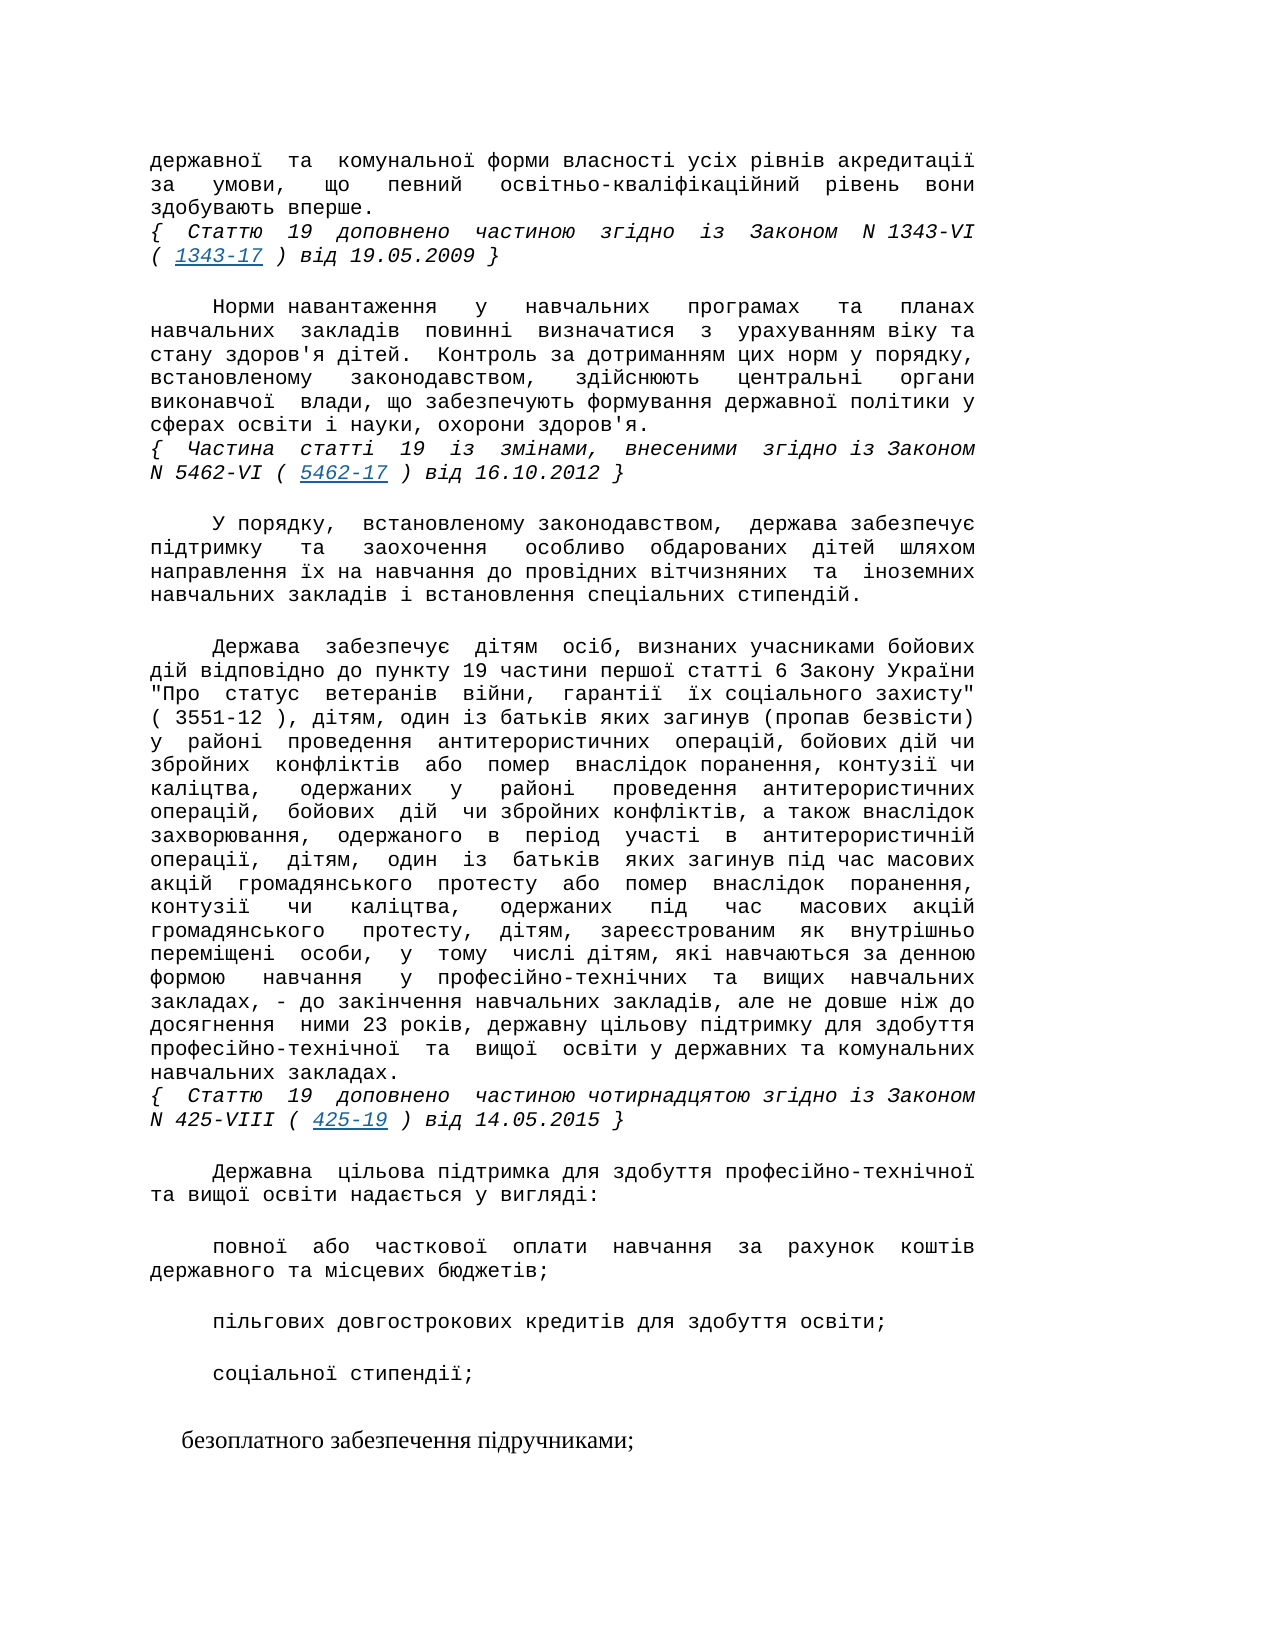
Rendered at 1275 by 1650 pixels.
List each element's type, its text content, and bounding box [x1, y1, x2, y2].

text Державна цільова підтримка для здобуття професійно-технічної та вищої освіти надається у вигляді: [150, 1161, 1125, 1236]
text У порядку, встановленому законодавством, держава забезпечує підтримку та заохочення особливо обдарованих дітей шляхом направлення їх на навчання до провідних вітчизняних та іноземних навчальних закладів і встановлення спеціальних стипендій. [150, 513, 1125, 636]
text { Частина статті 19 із змінами, внесеними згідно із Законом N 5462-VI ( 5462-17 ) від 16.10.2012 } [150, 438, 1125, 513]
text пільгових довгострокових кредитів для здобуття освіти; [150, 1311, 1125, 1363]
text безоплатного забезпечення підручниками; [150, 1425, 1125, 1454]
text { Статтю 19 доповнено частиною згідно із Законом N 1343-VI ( 1343-17 ) від 19.05.2009 } [150, 221, 1125, 296]
text соціальної стипендії; [150, 1363, 1125, 1414]
text Норми навантаження у навчальних програмах та планах навчальних закладів повинні визначатися з урахуванням віку та стану здоров'я дітей. Контроль за дотриманням цих норм у порядку, встановленому законодавством, здійснюють центральні органи виконавчої влади, що забезпечують формування державної політики у сферах освіти і науки, охорони здоров'я. [150, 296, 1125, 438]
text Держава забезпечує дітям осіб, визнаних учасниками бойових дій відповідно до пункту 19 частини першої статті 6 Закону України "Про статус ветеранів війни, гарантії їх соціального захисту" ( 3551-12 ), дітям, один із батьків яких загинув (пропав безвісти) у районі проведення антитерористичних операцій, бойових дій чи збройних конфліктів або помер внаслідок поранення, контузії чи каліцтва, одержаних у районі проведення антитерористичних операцій, бойових дій чи збройних конфліктів, а також внаслідок захворювання, одержаного в період участі в антитерористичній операції, дітям, один із батьків яких загинув під час масових акцій громадянського протесту або помер внаслідок поранення, контузії чи каліцтва, одержаних під час масових акцій громадянського протесту, дітям, зареєстрованим як внутрішньо переміщені особи, у тому числі дітям, які навчаються за денною формою навчання у професійно-технічних та вищих навчальних закладах, - до закінчення навчальних закладів, але не довше ніж до досягнення ними 23 років, державну цільову підтримку для здобуття професійно-технічної та вищої освіти у державних та комунальних навчальних закладах. [150, 636, 1125, 1085]
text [150, 150, 1125, 221]
text { Статтю 19 доповнено частиною чотирнадцятою згідно із Законом N 425-VIII ( 425-19 ) від 14.05.2015 } [150, 1085, 1125, 1161]
text повної або часткової оплати навчання за рахунок коштів державного та місцевих бюджетів; [150, 1236, 1125, 1311]
